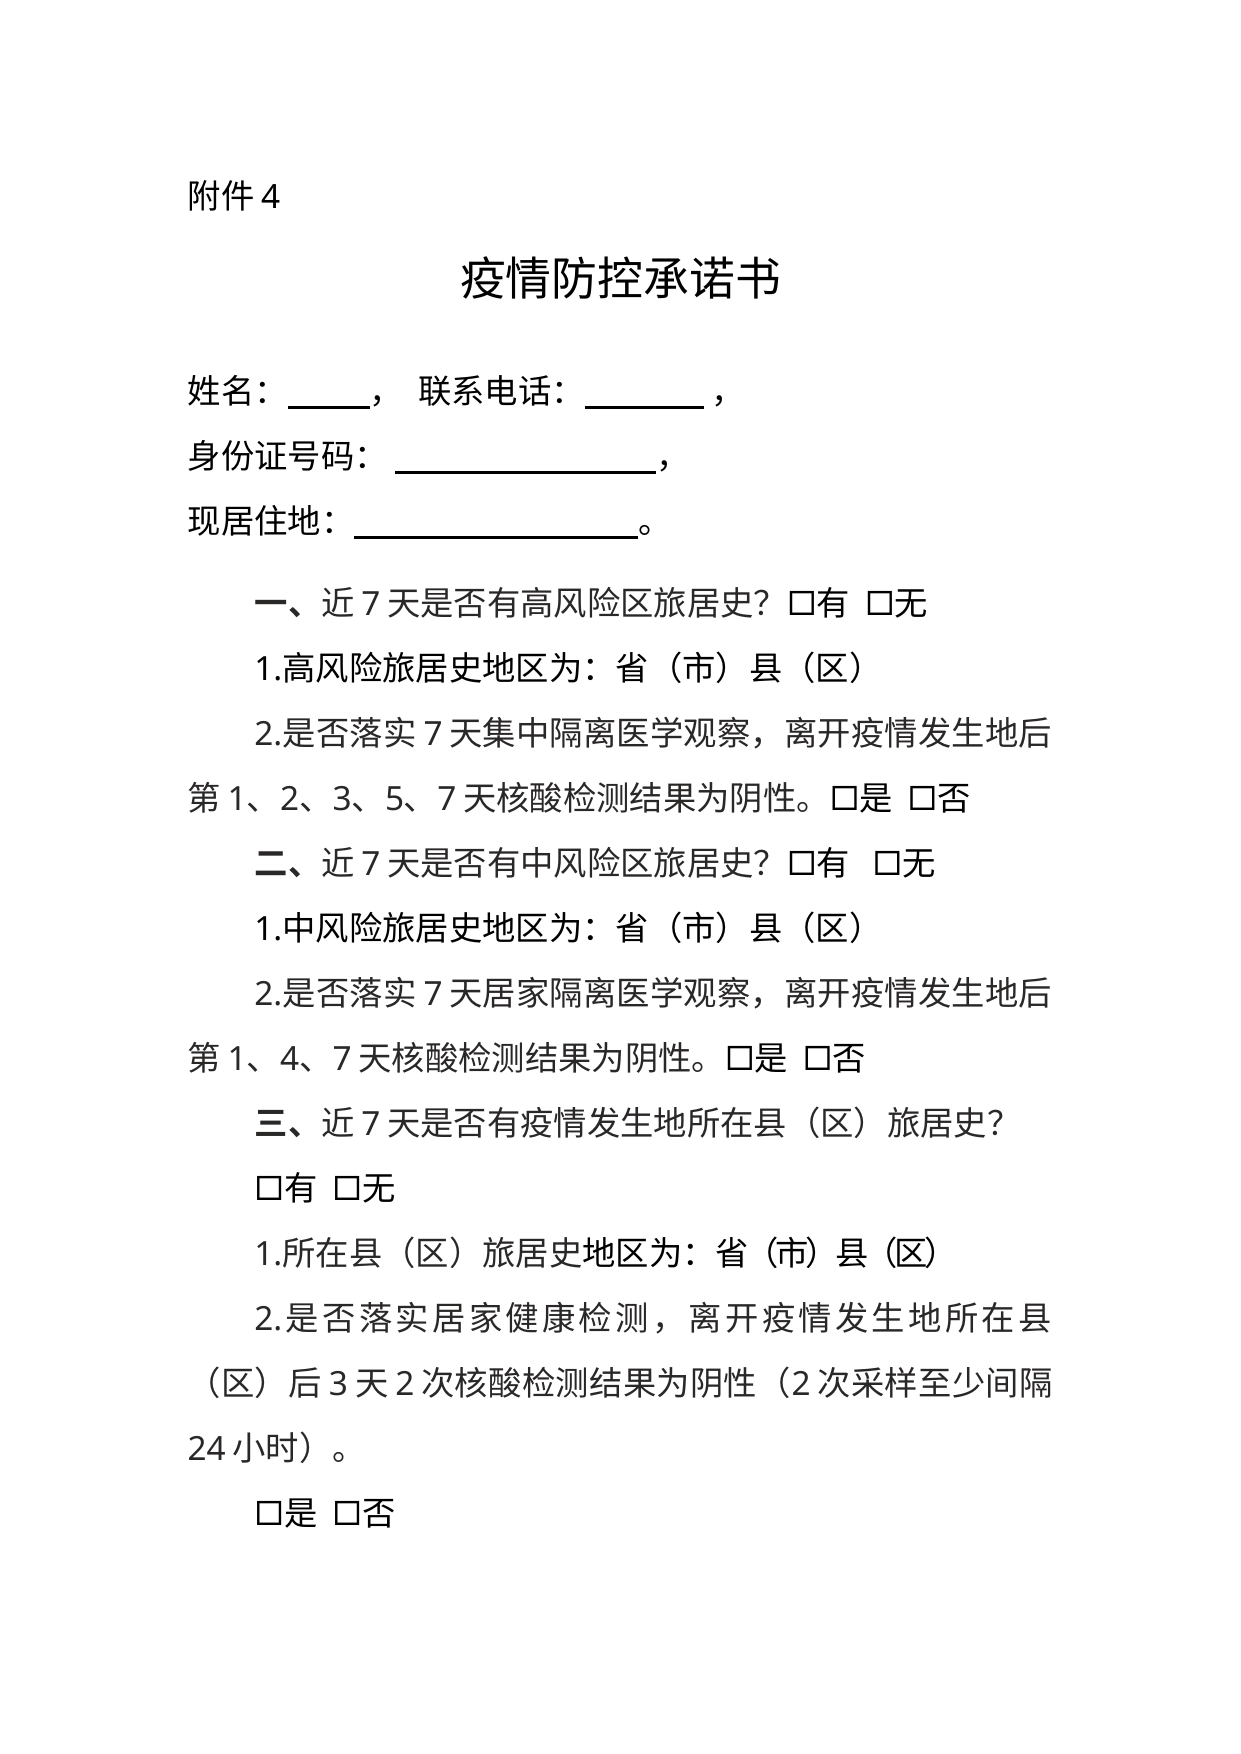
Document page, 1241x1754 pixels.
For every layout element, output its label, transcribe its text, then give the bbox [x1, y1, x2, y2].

text 有 无 [187, 1153, 1053, 1218]
text 一、近7天是否有高风险区旅居史？有 无 [187, 568, 1053, 633]
text 是 否 [187, 1478, 1053, 1543]
text 1.中风险旅居史地区为：省（市）县（区） [187, 893, 1053, 958]
text 现居住地： 。 [187, 487, 1053, 552]
text 三、近7天是否有疫情发生地所在县（区）旅居史？ [187, 1088, 1053, 1153]
text 附件4 [187, 162, 1053, 227]
text 1.高风险旅居史地区为：省（市）县（区） [187, 633, 1053, 698]
text 2.是否落实7天集中隔离医学观察，离开疫情发生地后第1、2、3、5、7天核酸检测结果为阴性。是 否 [187, 698, 1053, 828]
text 2.是否落实居家健康检测，离开疫情发生地所在县（区）后3天2次核酸检测结果为阴性（2次采样至少间隔24小时）。 [187, 1283, 1053, 1478]
text 姓名： ， 联系电话： ， [187, 357, 1053, 422]
text 二、近7天是否有中风险区旅居史？有 无 [187, 828, 1053, 893]
text 身份证号码： ， [187, 422, 1053, 487]
text 2.是否落实7天居家隔离医学观察，离开疫情发生地后第1、4、7天核酸检测结果为阴性。是 否 [187, 958, 1053, 1088]
text 1.所在县（区）旅居史地区为：省（市）县（区） [187, 1218, 1053, 1283]
text 疫情防控承诺书 [187, 227, 1053, 324]
